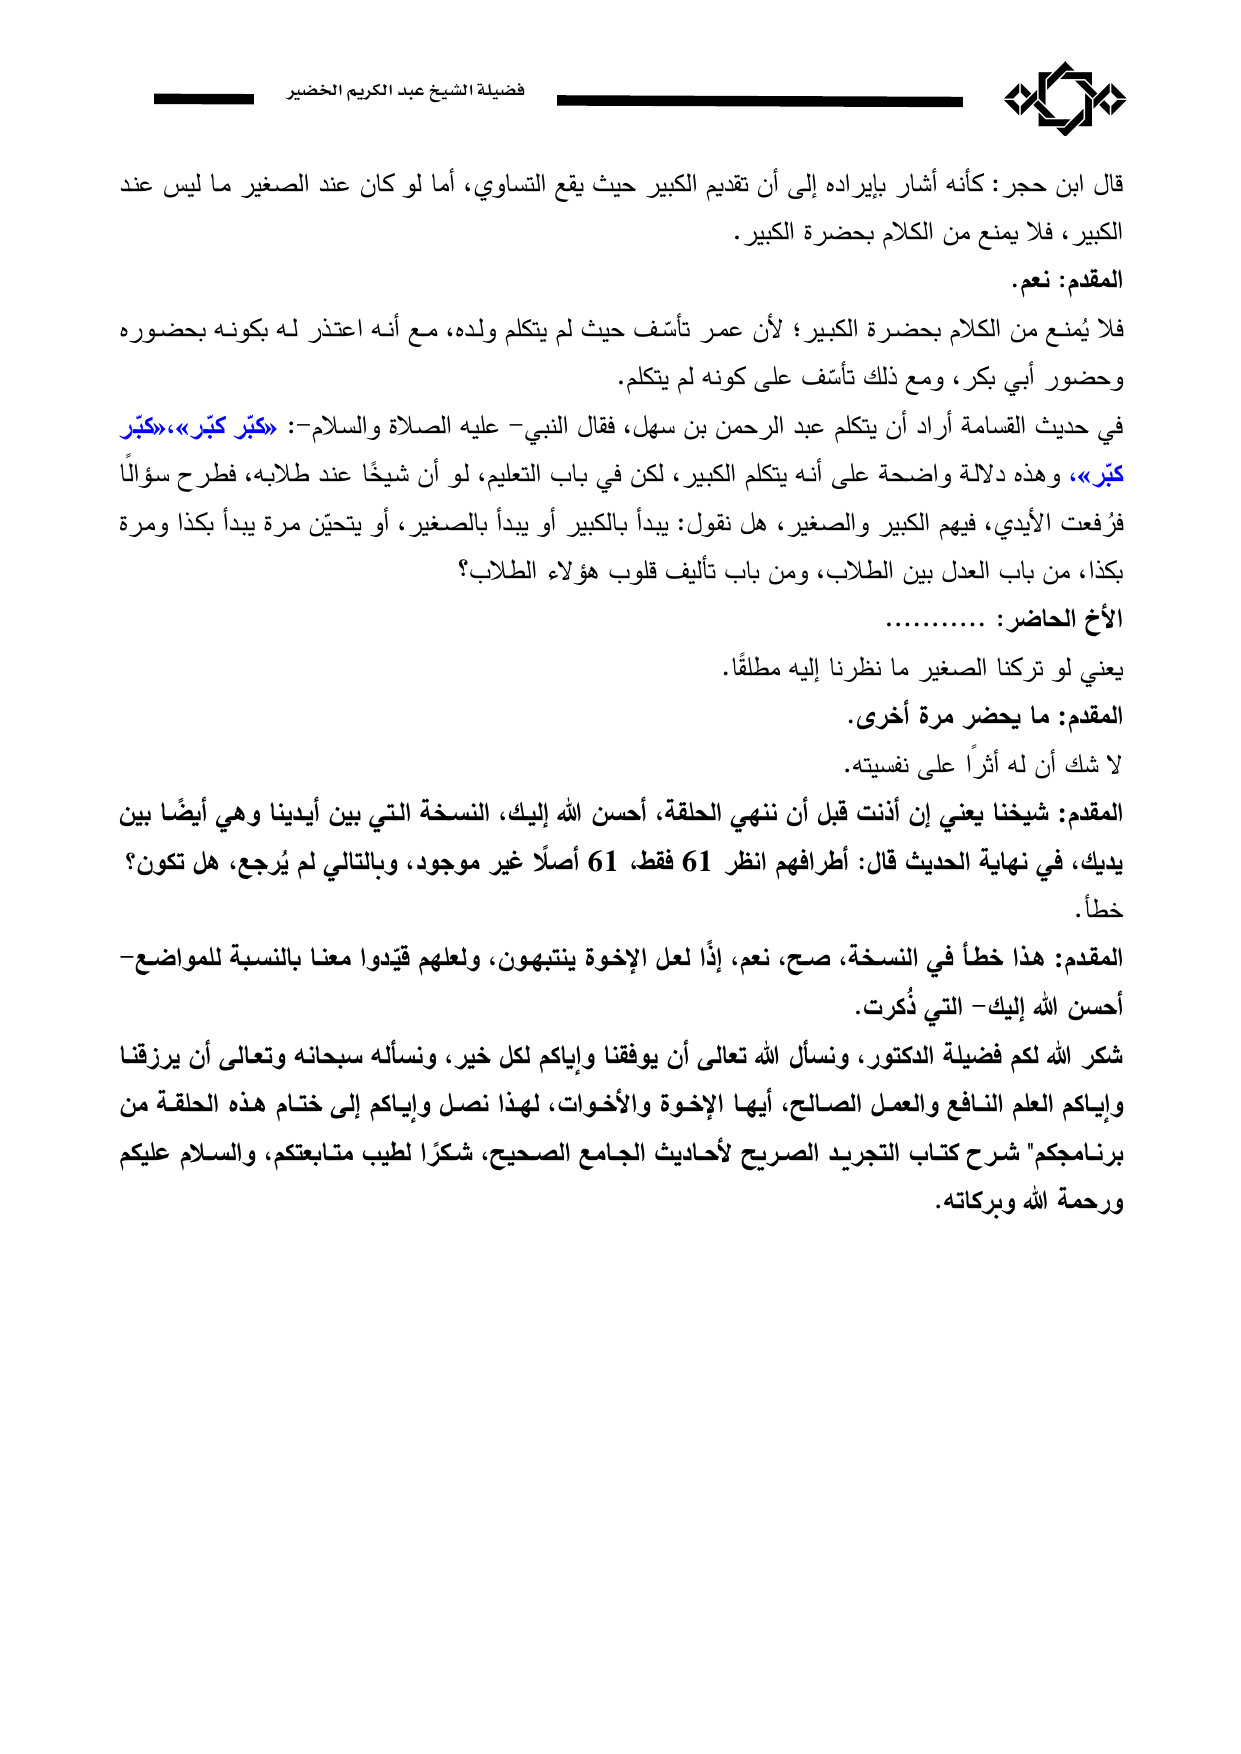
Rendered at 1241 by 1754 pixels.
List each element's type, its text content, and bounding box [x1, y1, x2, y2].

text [118, 159, 1122, 255]
text المقدم: ما يحضر مرة أخرى. [118, 691, 1122, 740]
text في حديث القسامة أراد أن يتكلم عبد الرحمن بن سهل، فقال النبي- عليه الصلاة والسلام-: «كبّر كبّر»،«كبّر كبّر»، وهذه دلالة واضحة على أنه يتكلم الكبير، لكن في باب التعليم، لو أن شيخًا عند طلابه، فطرح سؤالًا فرُفعت الأيدي، فيهم الكبير والصغير، هل نقول: يبدأ بالكبير أو يبدأ بالصغير، أو يتحيّن مرة يبدأ بكذا ومرة بكذا، من باب العدل بين الطلاب، ومن باب تأليف قلوب هؤلاء الطلاب؟ [118, 401, 1122, 594]
text الأخ الحاضر: ........... [118, 594, 1122, 643]
text المقدم: شيخنا يعني إن أذنت قبل أن ننهي الحلقة، أحسن الله إليك، النسخة التي بين أيدينا وهي أيضًا بين يديك، في نهاية الحديث قال: أطرافهم انظر 61 فقط، 61 أصلًا غير موجود، وبالتالي لم يُرجع، هل تكون؟ [118, 788, 1122, 885]
text لا شك أن له أثرًا على نفسيته. [118, 740, 1122, 788]
text يعني لو تركنا الصغير ما نظرنا إليه مطلقًا. [118, 643, 1122, 691]
text فلا يُمنع من الكلام بحضرة الكبير؛ لأن عمر تأسّف حيث لم يتكلم ولده، مع أنه اعتذر له بكونه بحضوره وحضور أبي بكر، ومع ذلك تأسّف على كونه لم يتكلم. [118, 304, 1122, 401]
text المقدم: هذا خطأ في النسخة، صح، نعم، إذًا لعل الإخوة ينتبهون، ولعلهم قيّدوا معنا بالنسبة للمواضع- أحسن الله إليك- التي ذُكرت. [118, 933, 1122, 1031]
text المقدم: نعم. [118, 255, 1122, 304]
text خطأ. [118, 885, 1122, 933]
text شكر الله لكم فضيلة الدكتور، ونسأل الله تعالى أن يوفقنا وإياكم لكل خير، ونسأله سبحانه وتعالى أن يرزقنا وإياكم العلم النافع والعمل الصالح، أيها الإخوة والأخوات، لهذا نصل وإياكم إلى ختام هذه الحلقة من برنامجكم" شرح كتاب التجريد الصريح لأحاديث الجامع الصحيح، شكرًا لطيب متابعتكم، والسلام عليكم ورحمة الله وبركاته. [118, 1031, 1122, 1225]
